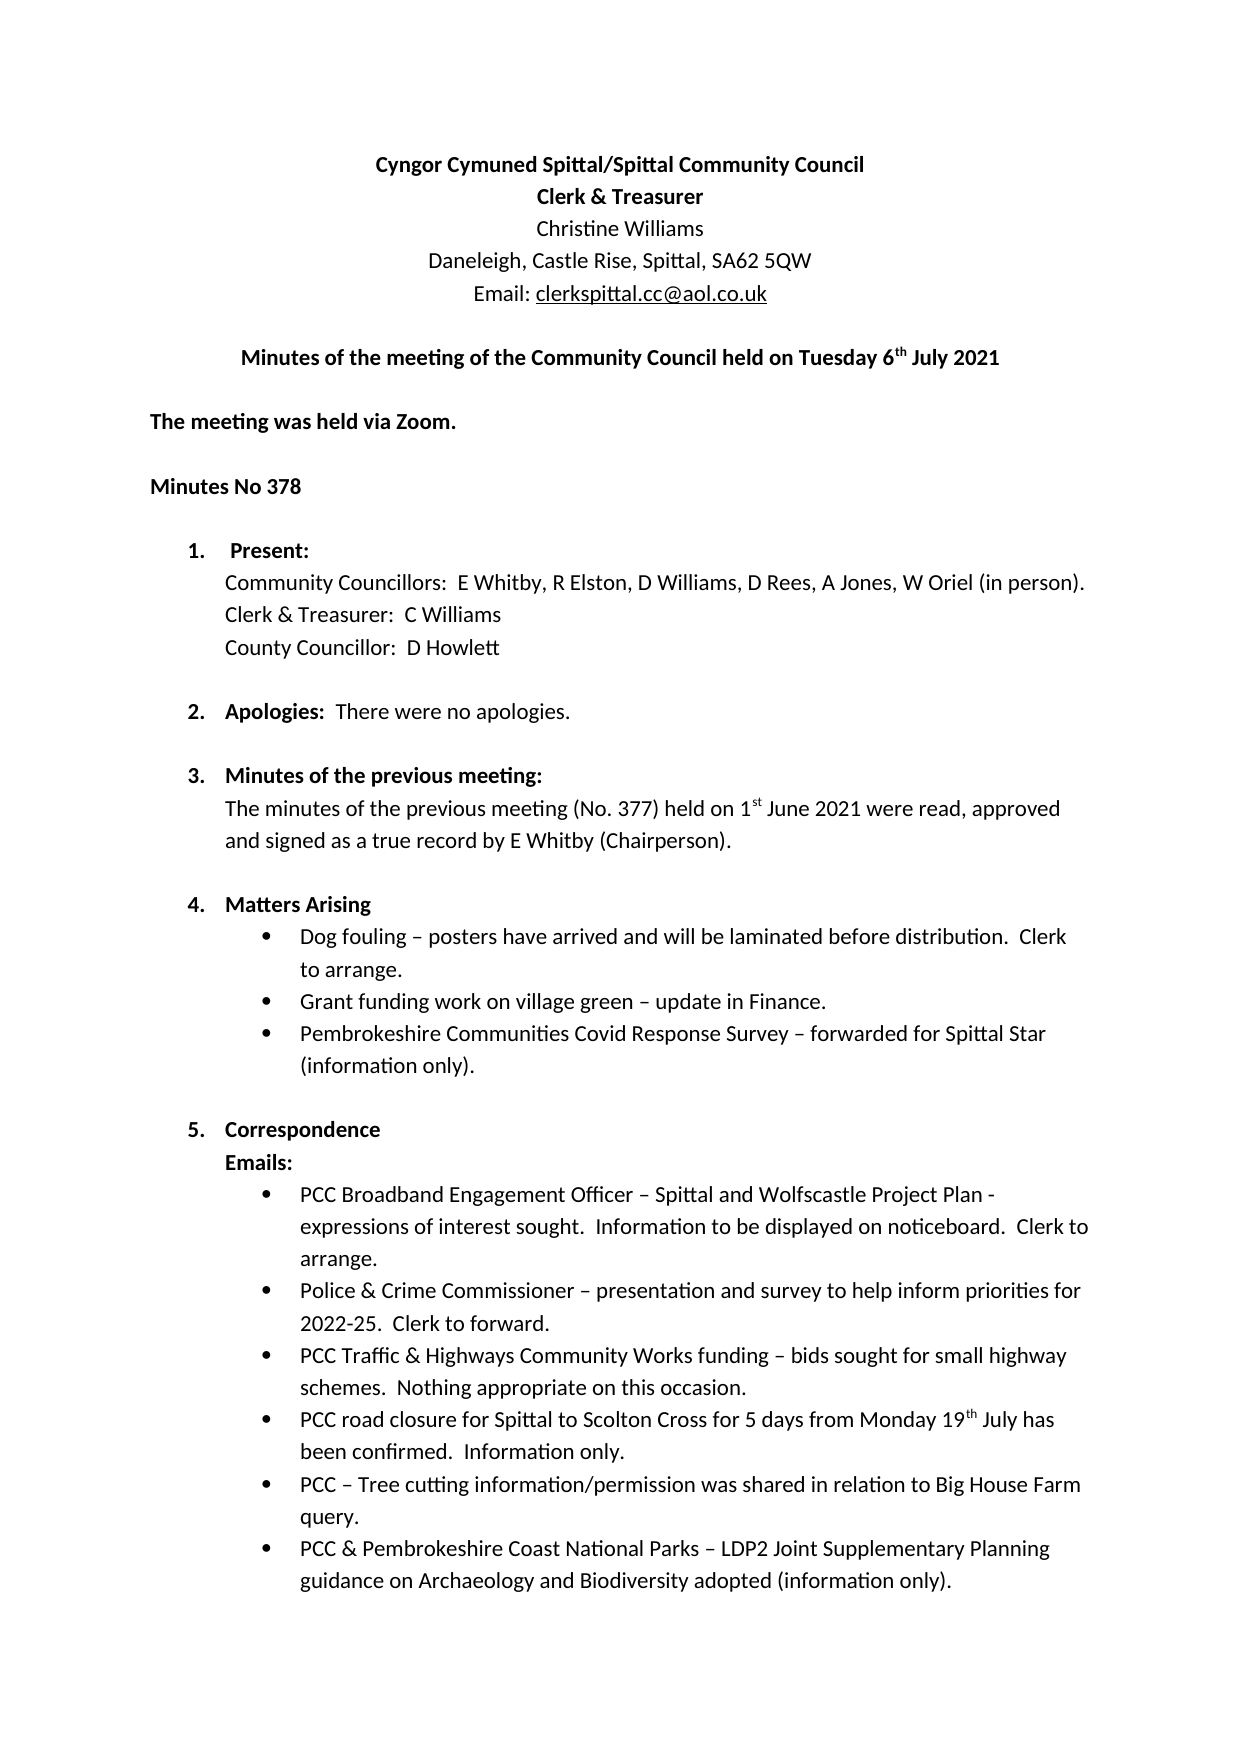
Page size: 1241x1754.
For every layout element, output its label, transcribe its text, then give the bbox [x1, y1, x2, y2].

list Present: [187, 536, 1090, 564]
text The meeting was held via Zoom. [150, 407, 1090, 436]
list Pembrokeshire Communities Covid Response Survey – forwarded for Spittal Star (information only). [262, 1019, 1090, 1079]
text Cyngor Cymuned Spittal/Spittal Community Council [150, 150, 1090, 178]
list PCC road closure for Spittal to Scolton Cross for 5 days from Monday 19th July has been confirmed. Information only. [262, 1405, 1090, 1466]
list Grant funding work on village green – update in Finance. [262, 987, 1090, 1015]
list PCC – Tree cutting information/permission was shared in relation to Big House Farm query. [262, 1470, 1090, 1530]
text Emails: [225, 1148, 1090, 1176]
list The minutes of the previous meeting (No. 377) held on 1st June 2021 were read, approved and signed as a true record by E Whitby (Chairperson). [225, 794, 1090, 854]
text Minutes of the meeting of the Community Council held on Tuesday 6th July 2021 [150, 343, 1090, 371]
list PCC & Pembrokeshire Coast National Parks – LDP2 Joint Supplementary Planning guidance on Archaeology and Biodiversity adopted (information only). [262, 1534, 1090, 1594]
list PCC Broadband Engagement Officer – Spittal and Wolfscastle Project Plan -expressions of interest sought. Information to be displayed on noticeboard. Clerk to arrange. [262, 1180, 1090, 1272]
list Apologies: There were no apologies. [187, 697, 1090, 725]
list County Councillor: D Howlett [225, 633, 1090, 661]
list Minutes of the previous meeting: [187, 762, 1090, 789]
text Christine Williams [150, 214, 1090, 242]
list PCC Traffic & Highways Community Works funding – bids sought for small highway schemes. Nothing appropriate on this occasion. [262, 1341, 1090, 1401]
text Daneleigh, Castle Rise, Spittal, SA62 5QW [150, 247, 1090, 274]
text Email: clerkspittal.cc@aol.co.uk [150, 279, 1090, 307]
list Correspondence [187, 1116, 1090, 1144]
list Community Councillors: E Whitby, R Elston, D Williams, D Rees, A Jones, W Oriel (in person). [225, 568, 1090, 596]
list Clerk & Treasurer: C Williams [225, 601, 1090, 629]
list Matters Arising [187, 890, 1090, 918]
text Clerk & Treasurer [150, 182, 1090, 210]
text Minutes No 378 [150, 472, 1090, 500]
list Dog fouling – posters have arrived and will be laminated before distribution. Clerk to arrange. [262, 922, 1090, 983]
list Police & Crime Commissioner – presentation and survey to help inform priorities for 2022-25. Clerk to forward. [262, 1277, 1090, 1337]
